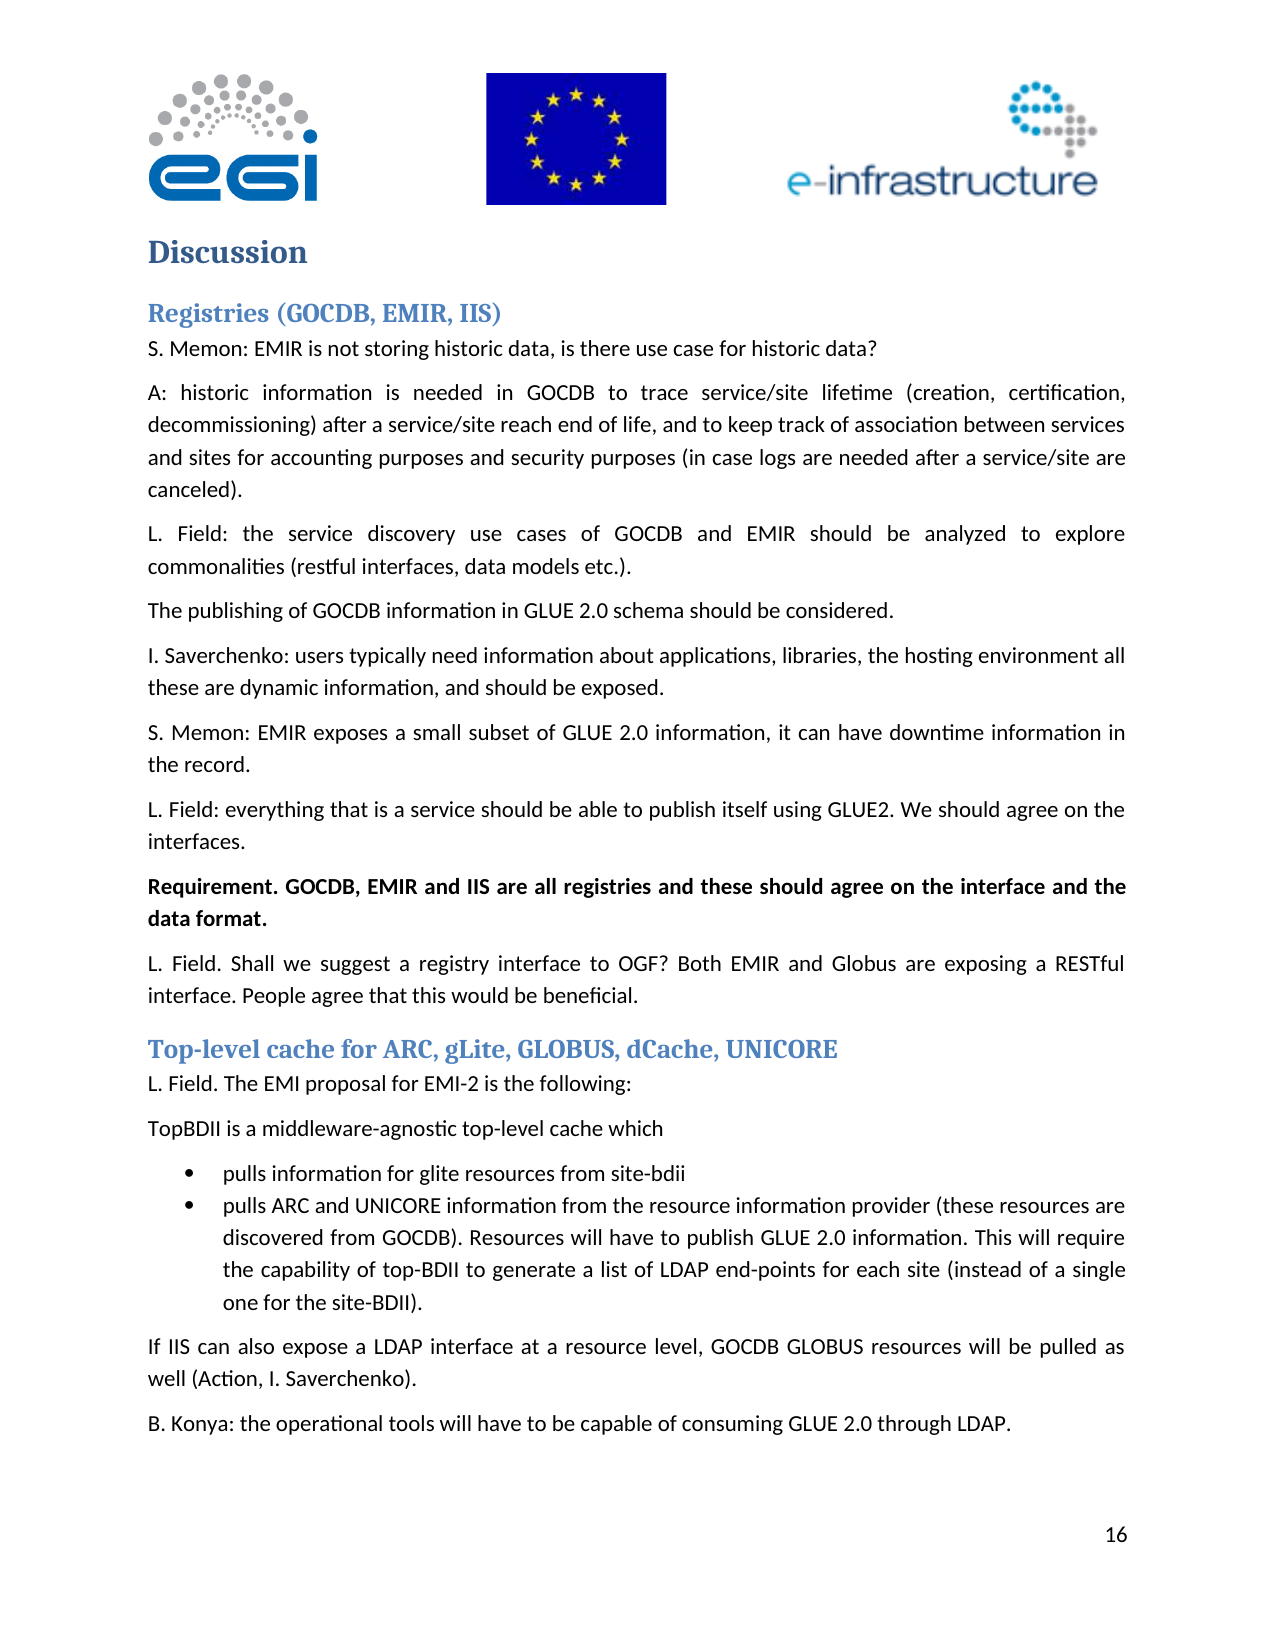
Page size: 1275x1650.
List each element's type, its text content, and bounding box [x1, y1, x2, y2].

text S. Memon: EMIR exposes a small subset of GLUE 2.0 information, it can have downtime information in the record. [148, 718, 1127, 778]
text S. Memon: EMIR is not storing historic data, is there use case for historic data? [148, 334, 1127, 362]
text L. Field: the service discovery use cases of GOCDB and EMIR should be analyzed to explore commonalities (restful interfaces, data models etc.). [148, 519, 1127, 580]
text L. Field. The EMI proposal for EMI-2 is the following: [148, 1069, 1127, 1098]
text TopBDII is a middleware-agnostic top-level cache which [148, 1114, 1127, 1142]
text L. Field. Shall we suggest a registry interface to OGF? Both EMIR and Globus are exposing a RESTful interface. People agree that this would be beneficial. [148, 949, 1127, 1009]
subtitle Discussion [148, 233, 1127, 271]
text Requirement. GOCDB, EMIR and IIS are all registries and these should agree on the interface and the data format. [148, 872, 1127, 932]
subtitle Top-level cache for ARC, gLite, GLOBUS, dCache, UNICORE [148, 1034, 1127, 1065]
text L. Field: everything that is a service should be able to publish itself using GLUE2. We should agree on the interfaces. [148, 795, 1127, 855]
text B. Konya: the operational tools will have to be capable of consuming GLUE 2.0 through LDAP. [148, 1409, 1127, 1437]
subtitle Registries (GOCDB, EMIR, IIS) [148, 298, 1127, 329]
text A: historic information is needed in GOCDB to trace service/site lifetime (creation, certification, decommissioning) after a service/site reach end of life, and to keep track of association between services and sites for accounting purposes and security purposes (in case logs are needed after a service/site are canceled). [148, 378, 1127, 503]
picture [486, 73, 667, 205]
text If IIS can also expose a LDAP interface at a resource level, GOCDB GLOBUS resources will be pulled as well (Action, I. Saverchenko). [148, 1332, 1127, 1393]
list pulls information for glite resources from site-bdii [185, 1159, 1127, 1187]
text I. Saverchenko: users typically need information about applications, libraries, the hosting environment all these are dynamic information, and should be exposed. [148, 641, 1127, 701]
picture [147, 73, 319, 203]
list pulls ARC and UNICORE information from the resource information provider (these resources are discovered from GOCDB). Resources will have to publish GLUE 2.0 information. This will require the capability of top-BDII to generate a list of LDAP end-points for each site (instead of a single one for the site-BDII). [185, 1191, 1127, 1316]
picture [780, 73, 1106, 205]
text The publishing of GOCDB information in GLUE 2.0 schema should be considered. [148, 596, 1127, 624]
